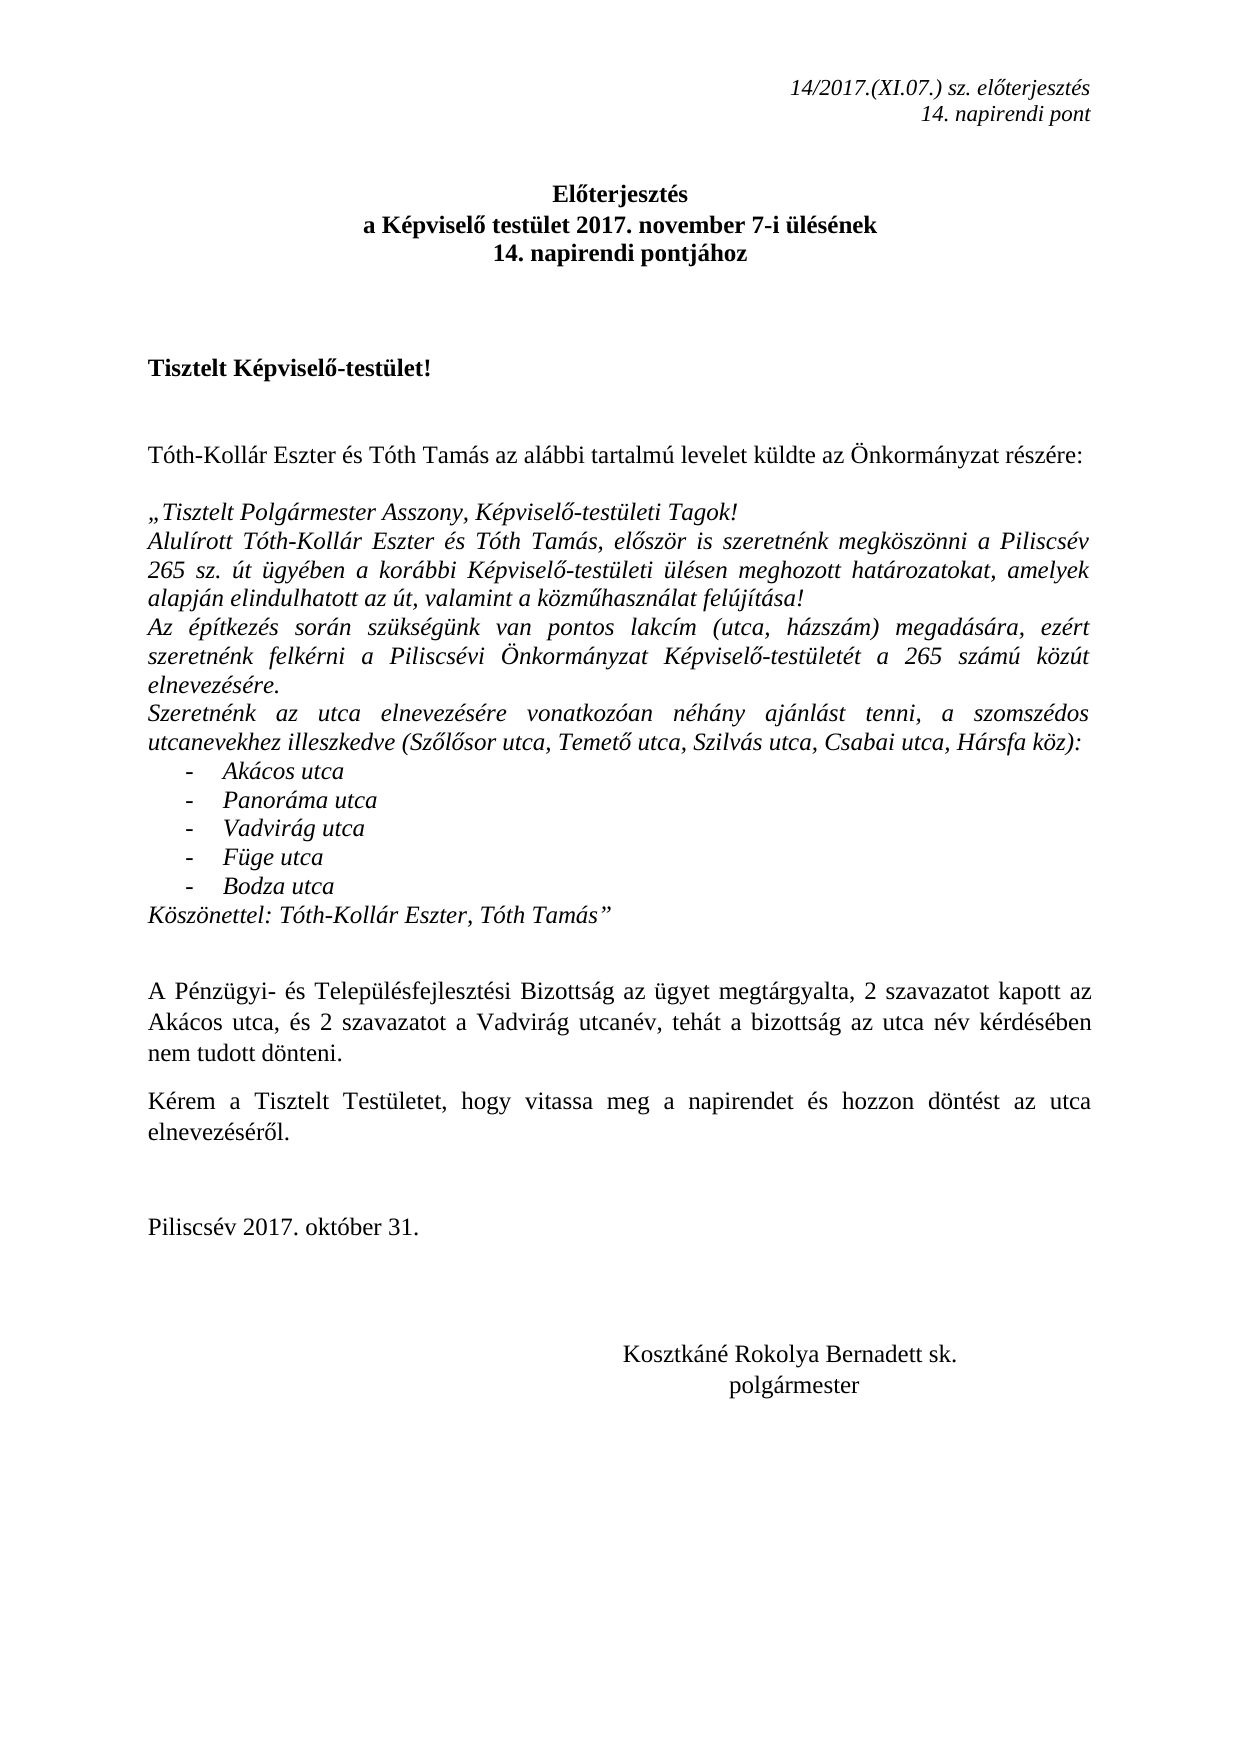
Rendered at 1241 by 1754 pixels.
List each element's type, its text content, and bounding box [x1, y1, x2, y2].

text Alulírott Tóth-Kollár Eszter és Tóth Tamás, először is szeretnénk megköszönni a Piliscsév 265 sz. út ügyében a korábbi Képviselő-testületi ülésen meghozott határozatokat, amelyek alapján elindulhatott az út, valamint a közműhasználat felújítása! [148, 526, 1093, 612]
text Előterjesztés [148, 179, 1093, 207]
list Füge utca [185, 842, 1093, 871]
text Az építkezés során szükségünk van pontos lakcím (utca, házszám) megadására, ezért szeretnénk felkérni a Piliscsévi Önkormányzat Képviselő-testületét a 265 számú közút elnevezésére. [148, 612, 1093, 698]
text polgármester [148, 1370, 1093, 1399]
text Köszönettel: Tóth-Kollár Eszter, Tóth Tamás” [148, 900, 1093, 928]
list Vadvirág utca [185, 813, 1093, 842]
text Kosztkáné Rokolya Bernadett sk. [148, 1339, 1093, 1368]
text Piliscsév 2017. október 31. [148, 1212, 1093, 1241]
text Tisztelt Képviselő-testület! [148, 353, 1093, 382]
list Akácos utca [185, 756, 1093, 785]
list Bodza utca [185, 871, 1093, 900]
text a Képviselő testület 2017. november 7-i ülésének [148, 210, 1093, 238]
text A Pénzügyi- és Településfejlesztési Bizottság az ügyet megtárgyalta, 2 szavazatot kapott az Akácos utca, és 2 szavazatot a Vadvirág utcanév, tehát a bizottság az utca név kérdésében nem tudott dönteni. [148, 976, 1093, 1067]
text Tóth-Kollár Eszter és Tóth Tamás az alábbi tartalmú levelet küldte az Önkormányzat részére: [148, 440, 1093, 468]
text „Tisztelt Polgármester Asszony, Képviselő-testületi Tagok! [148, 497, 1093, 526]
text Kérem a Tisztelt Testületet, hogy vitassa meg a napirendet és hozzon döntést az utca elnevezéséről. [148, 1086, 1093, 1146]
text 14. napirendi pontjához [148, 238, 1093, 267]
text Szeretnénk az utca elnevezésére vonatkozóan néhány ajánlást tenni, a szomszédos utcanevekhez illeszkedve (Szőlősor utca, Temető utca, Szilvás utca, Csabai utca, Hársfa köz): [148, 698, 1093, 756]
list Panoráma utca [185, 785, 1093, 813]
